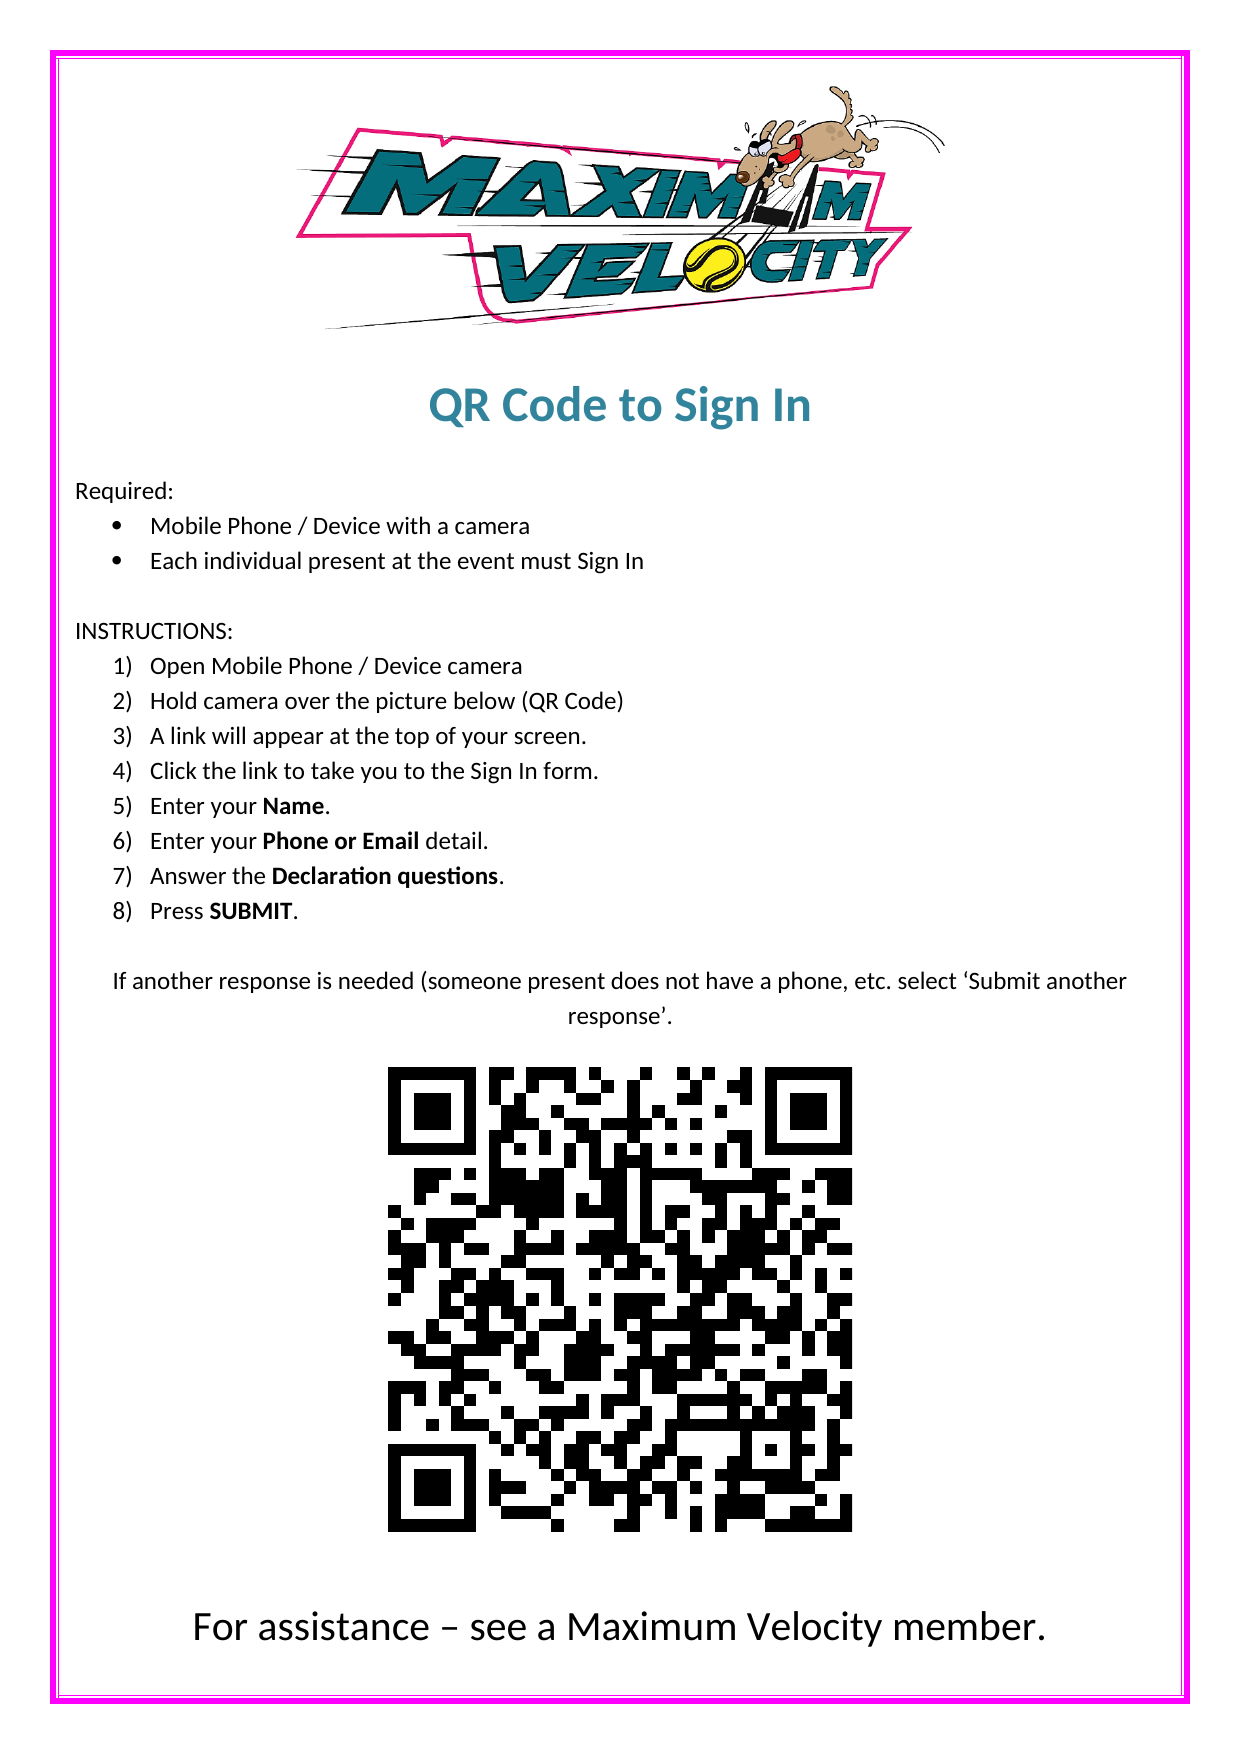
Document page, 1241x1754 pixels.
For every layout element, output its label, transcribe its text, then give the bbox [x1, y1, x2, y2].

text INSTRUCTIONS: [75, 616, 1165, 646]
list Press SUBMIT. [112, 896, 1165, 926]
picture [219, 75, 1021, 369]
list Enter your Phone or Email detail. [112, 826, 1165, 856]
list Each individual present at the event must Sign In [112, 546, 1165, 576]
text Required: [75, 476, 1165, 506]
text If another response is needed (someone present does not have a phone, etc. select ‘Submit another response’. [75, 966, 1165, 1031]
list Open Mobile Phone / Device camera [112, 651, 1165, 681]
list Click the link to take you to the Sign In form. [112, 756, 1165, 786]
picture [388, 1067, 853, 1532]
list Hold camera over the picture below (QR Code) [112, 686, 1165, 716]
list Answer the Declaration questions. [112, 861, 1165, 891]
list A link will appear at the top of your screen. [112, 721, 1165, 751]
list Enter your Name. [112, 791, 1165, 821]
list Mobile Phone / Device with a camera [112, 511, 1165, 541]
text For assistance – see a Maximum Velocity member. [75, 1600, 1165, 1651]
text QR Code to Sign In [75, 373, 1165, 434]
